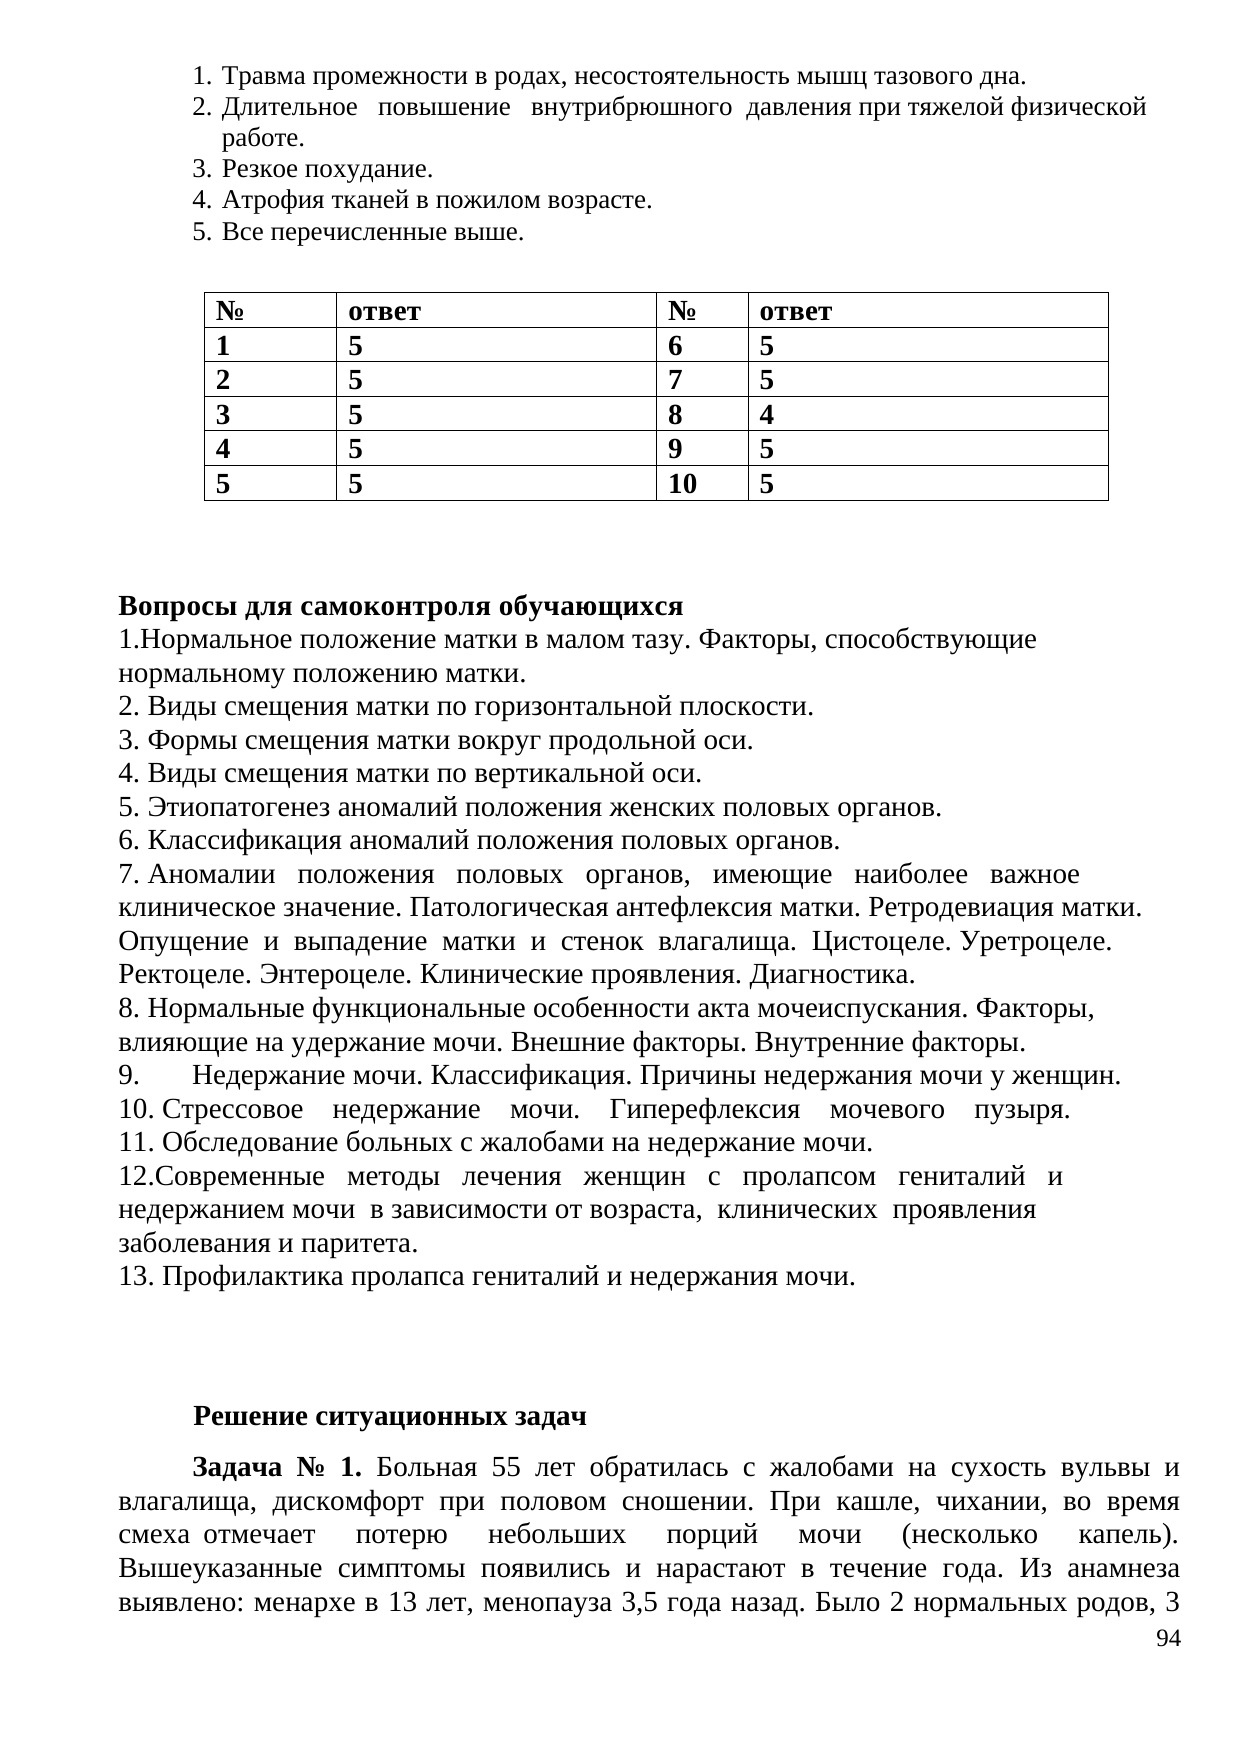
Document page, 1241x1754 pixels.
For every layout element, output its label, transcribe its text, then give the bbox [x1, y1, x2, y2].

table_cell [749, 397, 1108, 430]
list Решение ситуационных задач [193, 1398, 1181, 1431]
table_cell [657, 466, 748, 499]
text 9. Недержание мочи. Классификация. Причины недержания мочи у женщин. [118, 1057, 1181, 1091]
text 12.Современные методы лечения женщин с пролапсом гениталий и недержанием мочи в зависимости от возраста, клинических проявления заболевания и паритета. [118, 1158, 1181, 1258]
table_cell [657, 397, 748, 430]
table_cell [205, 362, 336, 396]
text Вопросы для самоконтроля обучающихся [118, 588, 1181, 621]
text 13. Профилактика пролапса гениталий и недержания мочи. [118, 1258, 1181, 1292]
text 5. Этиопатогенез аномалий положения женских половых органов. [118, 789, 1181, 822]
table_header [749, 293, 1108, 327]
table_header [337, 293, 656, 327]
text 3. Резкое похудание. [192, 152, 1181, 184]
text 1. Травма промежности в родах, несостоятельность мышц тазового дна. [192, 59, 1181, 90]
text 2. Длительное повышение внутрибрюшного давления при тяжелой физической работе. [192, 90, 1181, 152]
text 2. Виды смещения матки по горизонтальной плоскости. [118, 688, 1181, 722]
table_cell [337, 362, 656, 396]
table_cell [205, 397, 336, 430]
text 4. Атрофия тканей в пожилом возрасте. [192, 184, 1181, 215]
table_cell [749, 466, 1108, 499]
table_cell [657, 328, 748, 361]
text 7. Аномалии положения половых органов, имеющие наиболее важное клиническое значение. Патологическая антефлексия матки. Ретродевиация матки. Опущение и выпадение матки и стенок влагалища. Цистоцеле. Уретроцеле. Ректоцеле. Энтероцеле. Клинические проявления. Диагностика. [118, 856, 1181, 990]
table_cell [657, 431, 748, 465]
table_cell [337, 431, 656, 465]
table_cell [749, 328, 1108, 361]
text 8. Нормальные функциональные особенности акта мочеиспускания. Факторы, [118, 990, 1181, 1024]
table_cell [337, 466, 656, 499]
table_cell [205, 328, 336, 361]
text 1.Нормальное положение матки в малом тазу. Факторы, способствующие нормальному положению матки. [118, 621, 1181, 688]
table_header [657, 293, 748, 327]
text 4. Виды смещения матки по вертикальной оси. [118, 755, 1181, 789]
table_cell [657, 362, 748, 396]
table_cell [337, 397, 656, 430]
text 10. Стрессовое недержание мочи. Гиперефлексия мочевого пузыря. 11. Обследование больных с жалобами на недержание мочи. [118, 1091, 1181, 1158]
text 6. Классификация аномалий положения половых органов. [118, 822, 1181, 856]
text влияющие на удержание мочи. Внешние факторы. Внутренние факторы. [118, 1024, 1181, 1057]
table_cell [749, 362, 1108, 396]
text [118, 1449, 1181, 1617]
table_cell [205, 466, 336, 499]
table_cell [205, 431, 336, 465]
text 5. Все перечисленные выше. [192, 215, 1181, 246]
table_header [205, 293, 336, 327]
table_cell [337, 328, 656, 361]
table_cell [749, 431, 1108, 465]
text 3. Формы смещения матки вокруг продольной оси. [118, 722, 1181, 755]
